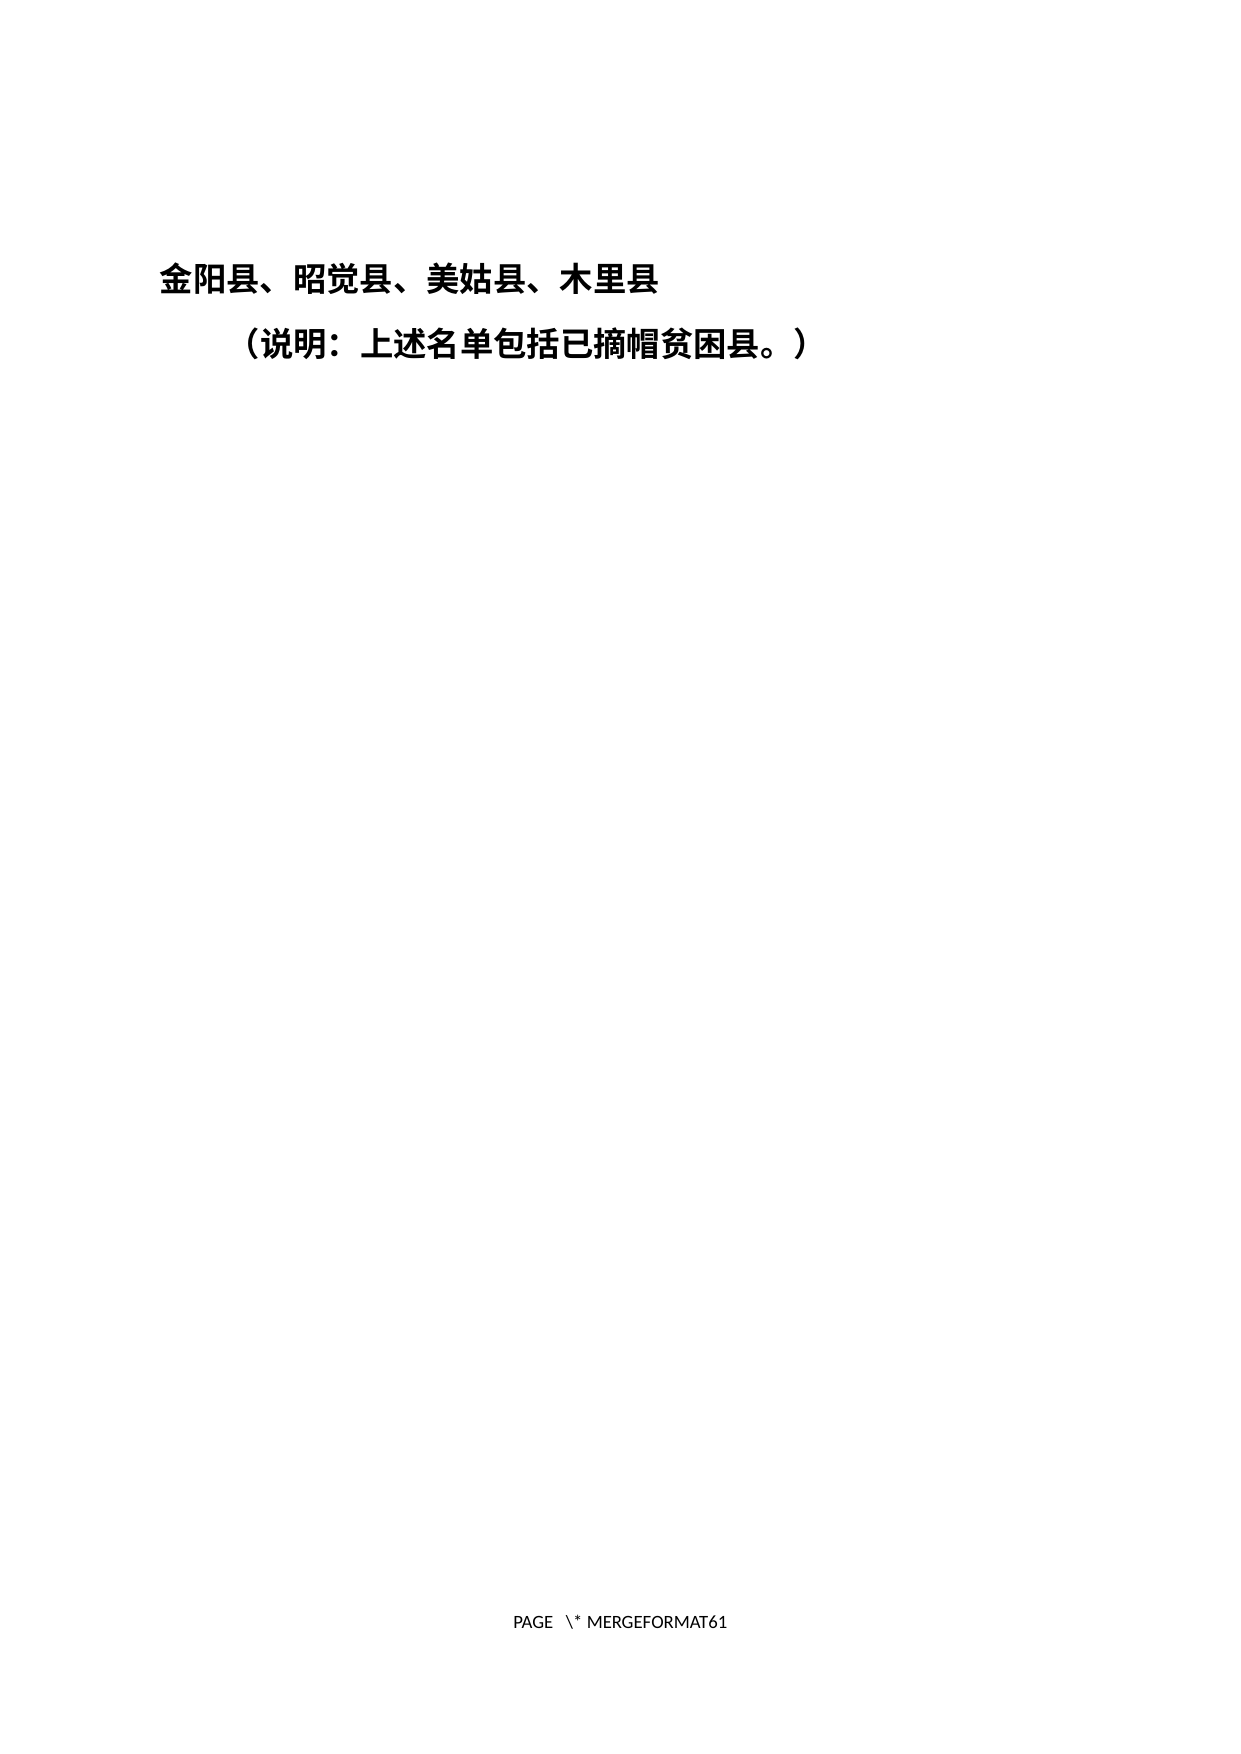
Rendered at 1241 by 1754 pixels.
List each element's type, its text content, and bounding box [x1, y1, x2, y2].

text （说明：上述名单包括已摘帽贫困县。） [159, 310, 1081, 375]
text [159, 245, 1081, 310]
